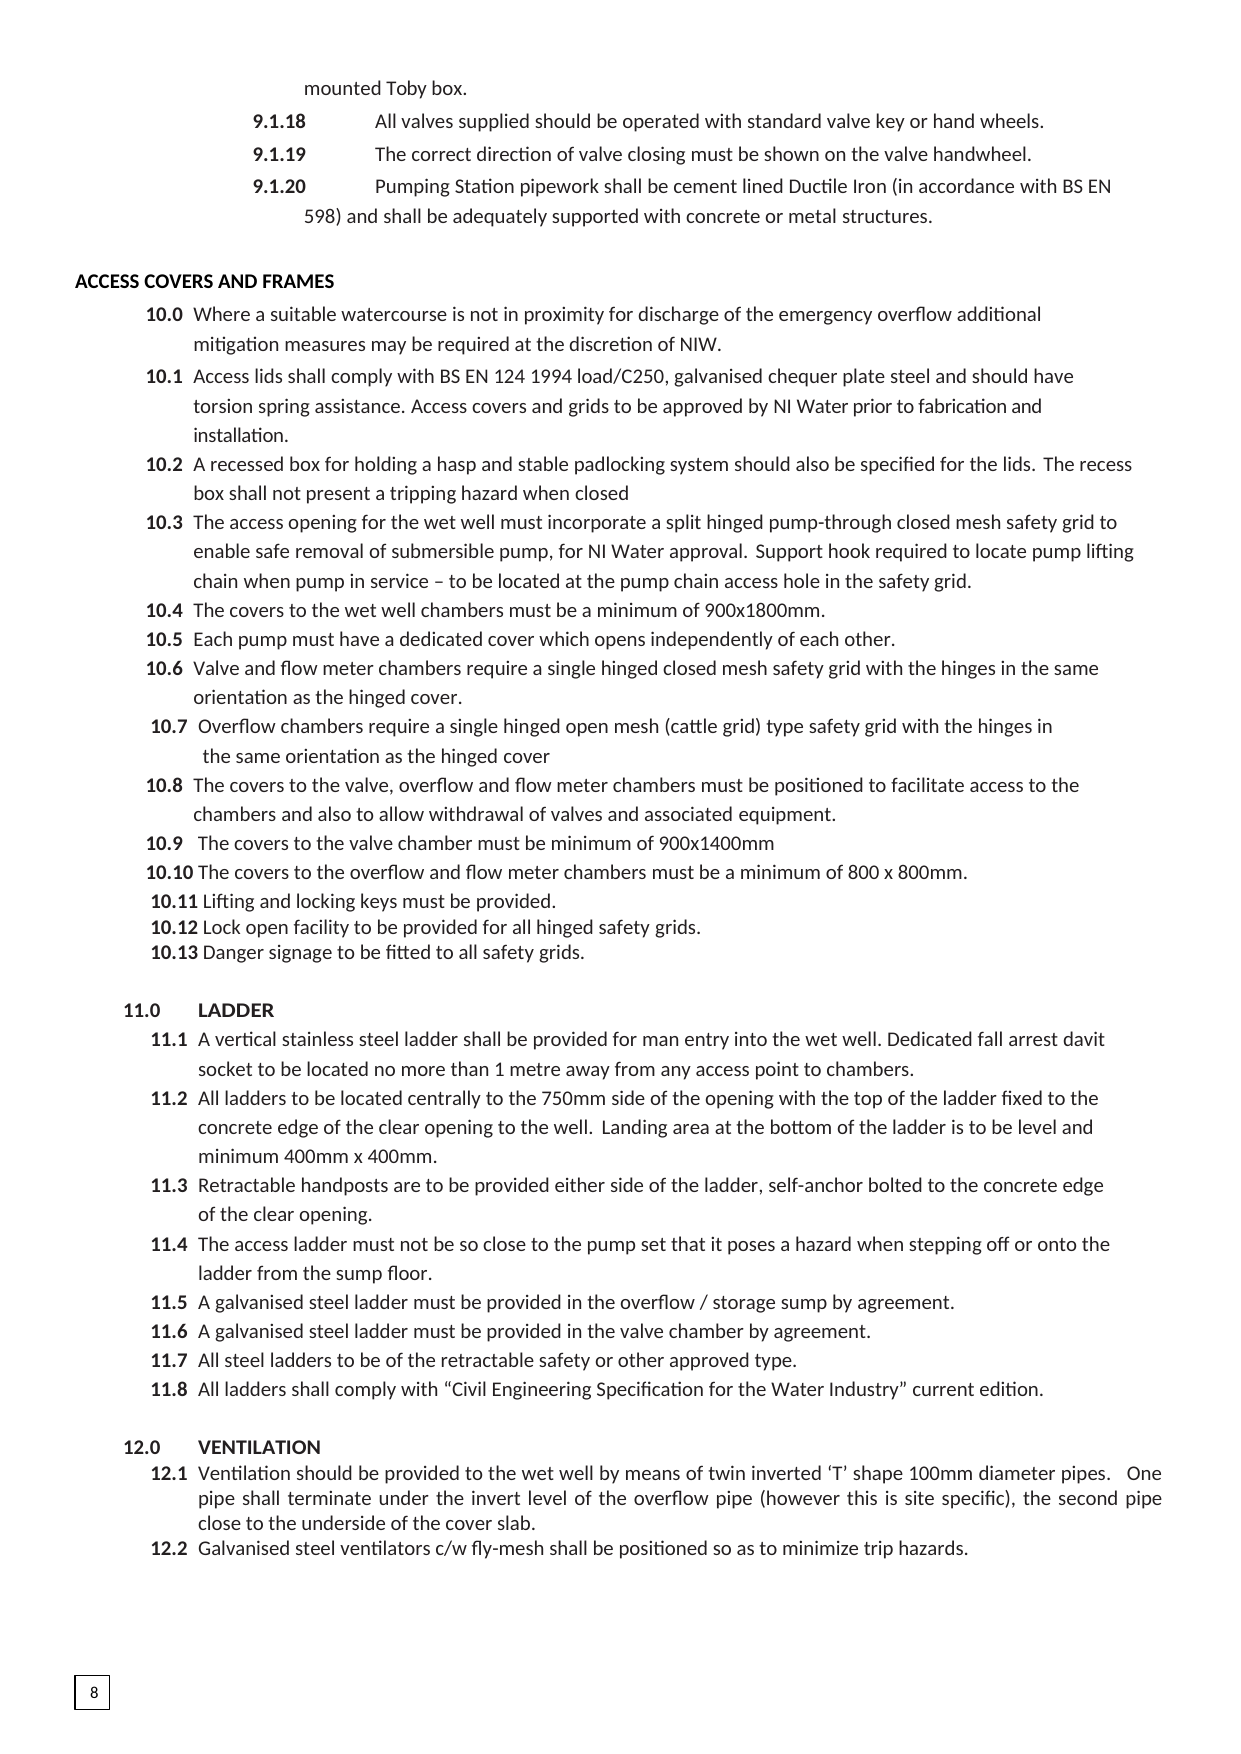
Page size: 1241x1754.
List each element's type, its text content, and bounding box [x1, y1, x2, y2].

list The covers to the valve chamber must be minimum of 900x1400mm [145, 830, 1123, 856]
list Where a suitable watercourse is not in proximity for discharge of the emergency overflow additional mitigation measures may be required at the discretion of NIW. [145, 302, 1118, 356]
list A galvanised steel ladder must be provided in the valve chamber by agreement. [150, 1318, 1165, 1343]
list The covers to the wet well chambers must be a minimum of 900x1800mm. [145, 597, 1148, 622]
list A galvanised steel ladder must be provided in the overflow / storage sump by agreement. [150, 1289, 1165, 1314]
list All ladders to be located centrally to the 750mm side of the opening with the top of the ladder fixed to the concrete edge of the clear opening to the well. Landing area at the bottom of the ladder is to be level and minimum 400mm x 400mm. [150, 1085, 1142, 1169]
list A vertical stainless steel ladder shall be provided for man entry into the wet well. Dedicated fall arrest davit socket to be located no more than 1 metre away from any access point to chambers. [150, 1027, 1118, 1081]
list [252, 75, 1141, 100]
text 10.13 Danger signage to be fitted to all safety grids. [150, 939, 1165, 965]
list The covers to the overflow and flow meter chambers must be a minimum of 800 x 800mm. [145, 859, 1123, 885]
list The correct direction of valve closing must be shown on the valve handwheel. [252, 141, 1141, 166]
text 10.12 Lock open facility to be provided for all hinged safety grids. [150, 914, 1165, 939]
list Ventilation should be provided to the wet well by means of twin inverted ‘T’ shape 100mm diameter pipes. One pipe shall terminate under the invert level of the overflow pipe (however this is site specific), the second pipe close to the underside of the cover slab. [150, 1460, 1165, 1535]
list Overflow chambers require a single hinged open mesh (cattle grid) type safety grid with the hinges in the same orientation as the hinged cover [150, 714, 1059, 768]
list Galvanised steel ventilators c/w fly-mesh shall be positioned so as to minimize trip hazards. [150, 1535, 1165, 1561]
list All steel ladders to be of the retractable safety or other approved type. [150, 1347, 1165, 1372]
text 10.11 Lifting and locking keys must be provided. [150, 889, 1165, 914]
list Pumping Station pipework shall be cement lined Ductile Iron (in accordance with BS EN 598) and shall be adequately supported with concrete or metal structures. [252, 174, 1141, 228]
text ACCESS COVERS AND FRAMES [75, 269, 1141, 294]
list The covers to the valve, overflow and flow meter chambers must be positioned to facilitate access to the chambers and also to allow withdrawal of valves and associated equipment. [145, 772, 1123, 827]
list Valve and flow meter chambers require a single hinged closed mesh safety grid with the hinges in the same orientation as the hinged cover. [145, 655, 1148, 710]
list VENTILATION [123, 1434, 1165, 1460]
list The access opening for the wet well must incorporate a split hinged pump-through closed mesh safety grid to enable safe removal of submersible pump, for NI Water approval. Support hook required to locate pump lifting chain when pump in service – to be located at the pump chain access hole in the safety grid. [145, 509, 1148, 593]
list Each pump must have a dedicated cover which opens independently of each other. [145, 626, 1148, 652]
list All ladders shall comply with “Civil Engineering Specification for the Water Industry” current edition. [150, 1376, 1165, 1401]
list The access ladder must not be so close to the pump set that it poses a hazard when stepping off or onto the ladder from the sump floor. [150, 1231, 1134, 1285]
list A recessed box for holding a hasp and stable padlocking system should also be specified for the lids. The recess box shall not present a tripping hazard when closed [145, 451, 1136, 506]
list All valves supplied should be operated with standard valve key or hand wheels. [252, 108, 1141, 133]
list LADDER [123, 997, 1165, 1023]
list Retractable handposts are to be provided either side of the ladder, self-anchor bolted to the concrete edge of the clear opening. [150, 1172, 1115, 1227]
list Access lids shall comply with BS EN 124 1994 load/C250, galvanised chequer plate steel and should have torsion spring assistance. Access covers and grids to be approved by NI Water prior to fabrication and installation. [145, 364, 1118, 447]
